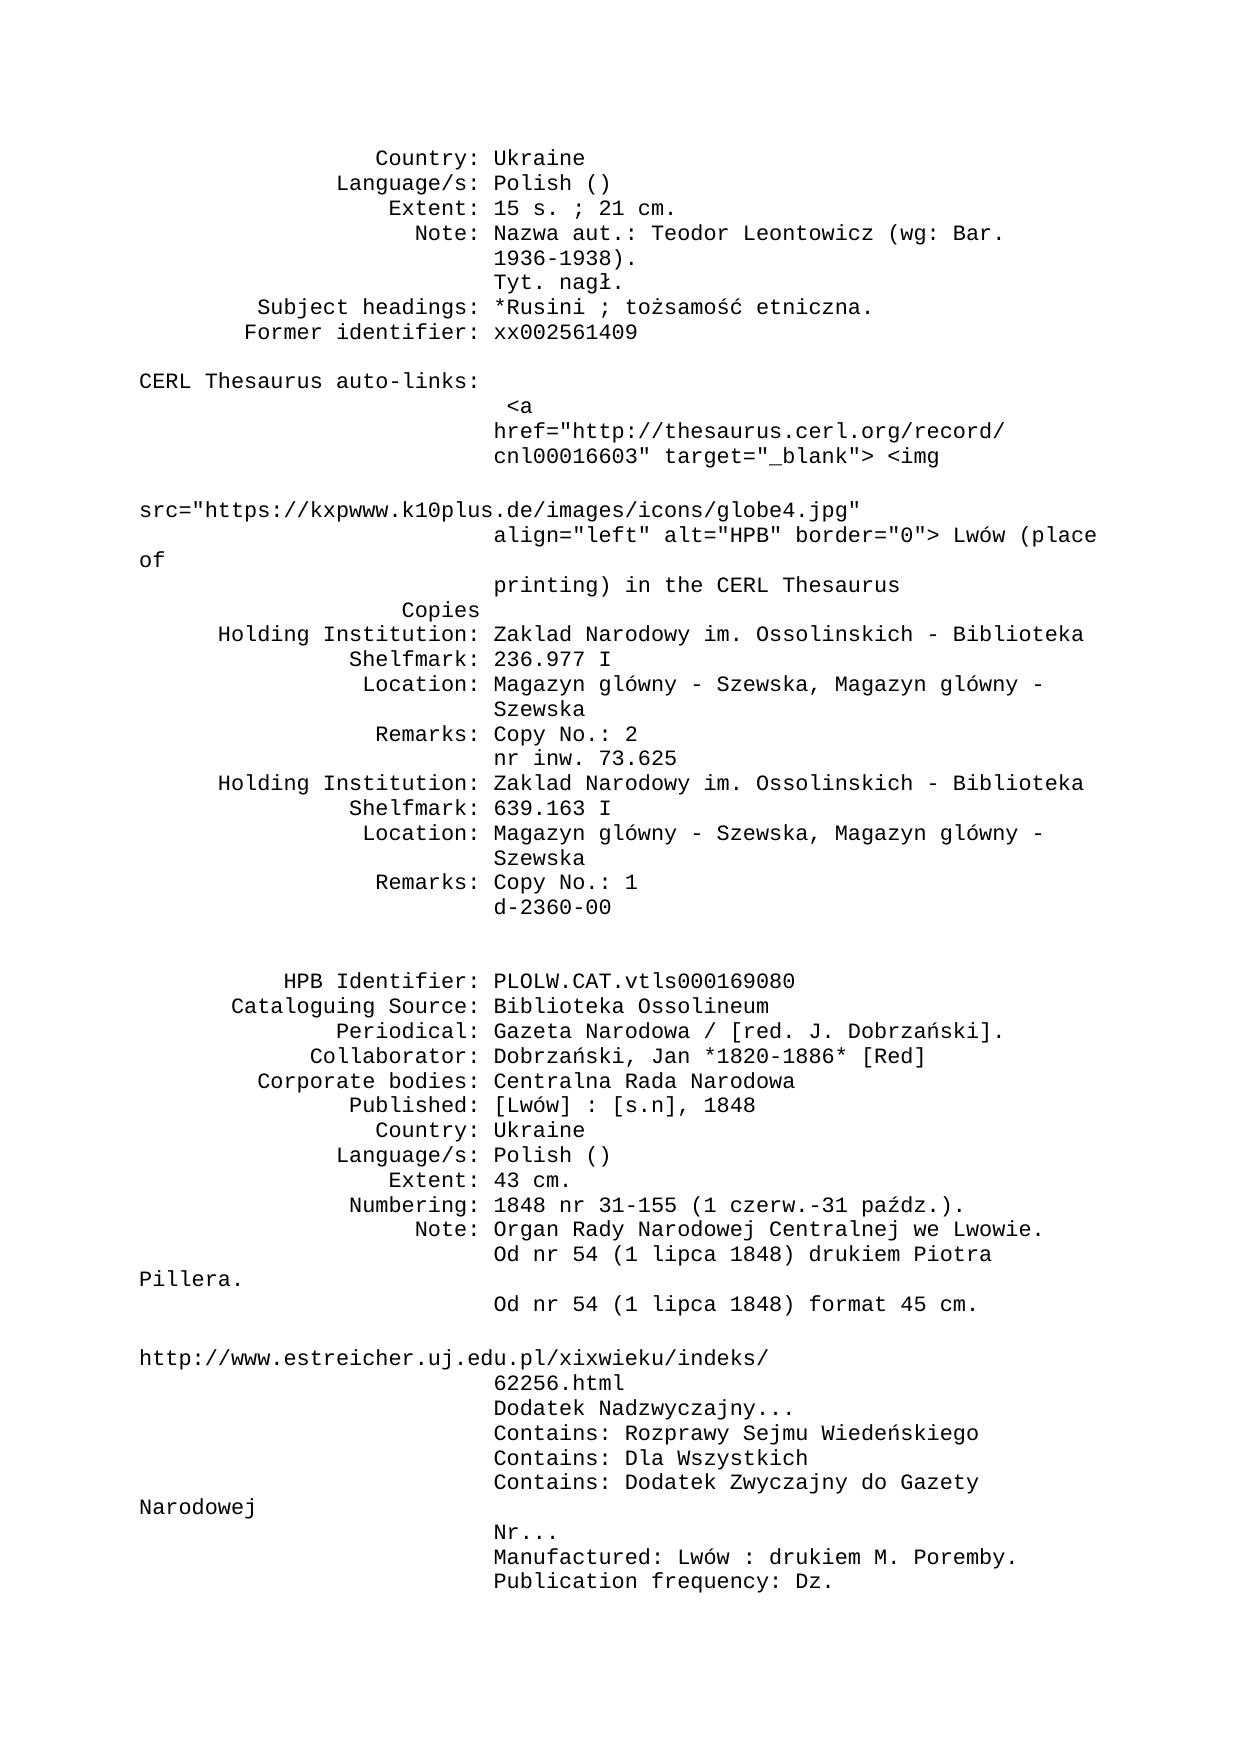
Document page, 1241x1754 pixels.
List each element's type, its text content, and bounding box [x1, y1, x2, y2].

text 62256.html [139, 1372, 1101, 1397]
text Published: [Lwów] : [s.n], 1848 [139, 1095, 1101, 1119]
text Collaborator: Dobrzański, Jan *1820-1886* [Red] [139, 1045, 1101, 1070]
text Od nr 54 (1 lipca 1848) drukiem Piotra Pillera. [139, 1243, 1101, 1293]
text HPB Identifier: PLOLW.CAT.vtls000169080 [139, 971, 1101, 996]
text Copies [139, 599, 1101, 624]
text Contains: Rozprawy Sejmu Wiedeńskiego [139, 1422, 1101, 1447]
text Tyt. nagł. [139, 272, 1101, 296]
text d-2360-00 [139, 896, 1101, 921]
text Shelfmark: 236.977 I [139, 648, 1101, 673]
text Manufactured: Lwów : drukiem M. Poremby. [139, 1546, 1101, 1571]
text 1936-1938). [139, 247, 1101, 272]
text Note: Nazwa aut.: Teodor Leontowicz (wg: Bar. [139, 222, 1101, 247]
text Former identifier: xx002561409 [139, 321, 1101, 346]
text Shelfmark: 639.163 I [139, 797, 1101, 822]
text Extent: 15 s. ; 21 cm. [139, 197, 1101, 222]
text Periodical: Gazeta Narodowa / [red. J. Dobrzański]. [139, 1020, 1101, 1045]
text Holding Institution: Zaklad Narodowy im. Ossolinskich - Biblioteka [139, 624, 1101, 648]
text Od nr 54 (1 lipca 1848) format 45 cm. [139, 1293, 1101, 1318]
text nr inw. 73.625 [139, 748, 1101, 772]
text Country: Ukraine [139, 1119, 1101, 1144]
text Holding Institution: Zaklad Narodowy im. Ossolinskich - Biblioteka [139, 772, 1101, 797]
text Nr... [139, 1521, 1101, 1546]
text Corporate bodies: Centralna Rada Narodowa [139, 1070, 1101, 1095]
text Language/s: Polish () [139, 1144, 1101, 1169]
text cnl00016603" target="_blank"> <img [139, 445, 1101, 470]
text printing) in the CERL Thesaurus [139, 574, 1101, 599]
text Contains: Dodatek Zwyczajny do Gazety Narodowej [139, 1472, 1101, 1521]
text Location: Magazyn glówny - Szewska, Magazyn glówny - [139, 822, 1101, 847]
text Remarks: Copy No.: 2 [139, 723, 1101, 748]
text CERL Thesaurus auto-links: [139, 371, 1101, 396]
text Country: Ukraine [139, 148, 1101, 172]
text Extent: 43 cm. [139, 1169, 1101, 1194]
text http://www.estreicher.uj.edu.pl/xixwieku/indeks/ [139, 1318, 1101, 1372]
text href="http://thesaurus.cerl.org/record/ [139, 420, 1101, 445]
text <a [139, 396, 1101, 420]
text Szewska [139, 847, 1101, 872]
text Language/s: Polish () [139, 172, 1101, 197]
text Remarks: Copy No.: 1 [139, 872, 1101, 896]
text Location: Magazyn glówny - Szewska, Magazyn glówny - [139, 673, 1101, 698]
text Contains: Dla Wszystkich [139, 1447, 1101, 1472]
text Cataloguing Source: Biblioteka Ossolineum [139, 996, 1101, 1020]
text src="https://kxpwww.k10plus.de/images/icons/globe4.jpg" [139, 470, 1101, 524]
text Dodatek Nadzwyczajny... [139, 1397, 1101, 1422]
text align="left" alt="HPB" border="0"> Lwów (place of [139, 524, 1101, 574]
text Numbering: 1848 nr 31-155 (1 czerw.-31 paźdz.). [139, 1194, 1101, 1219]
text Publication frequency: Dz. [139, 1571, 1101, 1596]
text Note: Organ Rady Narodowej Centralnej we Lwowie. [139, 1219, 1101, 1243]
text Subject headings: *Rusini ; tożsamość etniczna. [139, 296, 1101, 321]
text Szewska [139, 698, 1101, 723]
